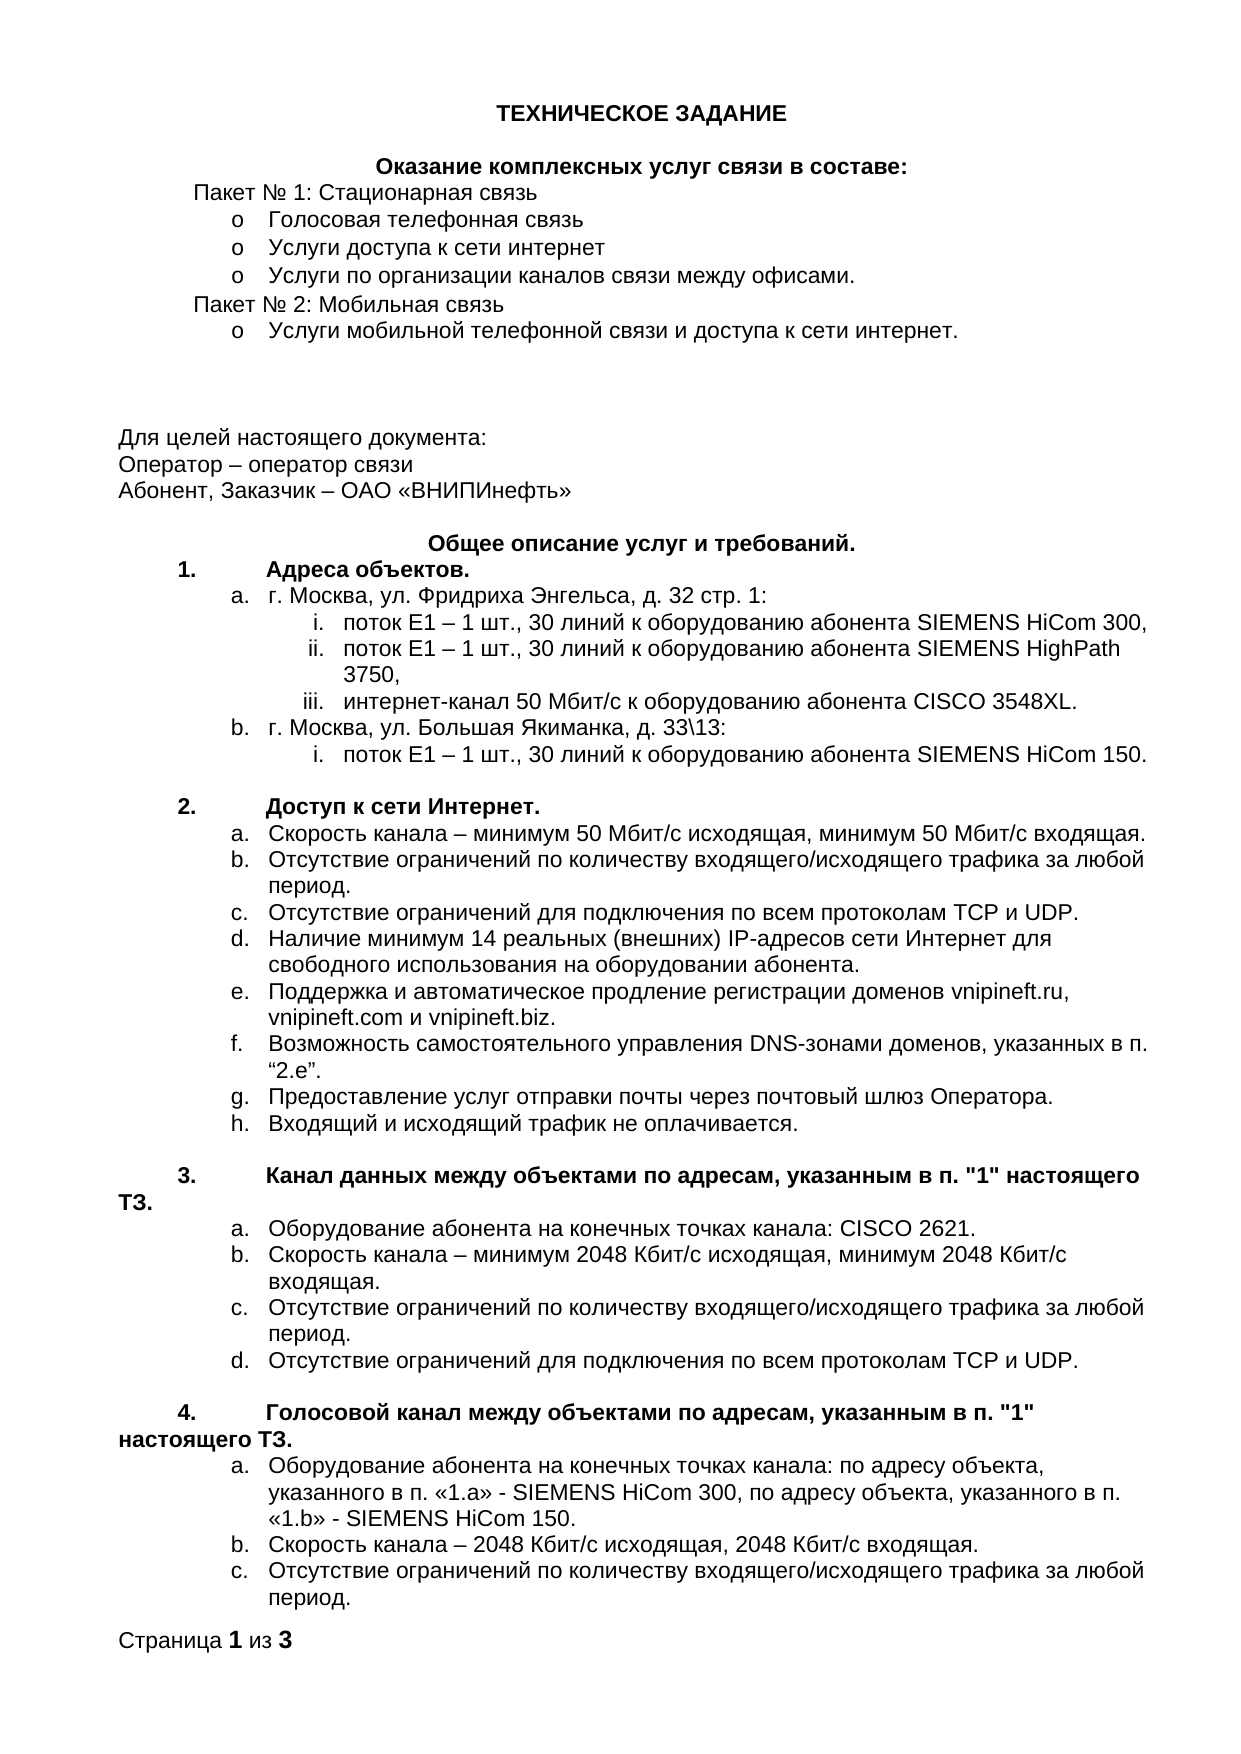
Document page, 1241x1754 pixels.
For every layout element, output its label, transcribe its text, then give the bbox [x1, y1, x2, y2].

list поток Е1 – 1 шт., 30 линий к оборудованию абонента SIEMENS HiCom 300, [324, 609, 1165, 635]
list Пакет № 1: Стационарная связь [193, 179, 1165, 206]
list Отсутствие ограничений по количеству входящего/исходящего трафика за любой период. [231, 1294, 1165, 1347]
list поток Е1 – 1 шт., 30 линий к оборудованию абонента SIEMENS HighPath 3750, [324, 635, 1165, 688]
list Возможность самостоятельного управления DNS-зонами доменов, указанных в п. “2.e”. [231, 1030, 1165, 1083]
text Оказание комплексных услуг связи в составе: [118, 153, 1165, 179]
list интернет-канал 50 Мбит/с к оборудованию абонента CISCO 3548XL. [324, 688, 1165, 714]
text ТЕХНИЧЕСКОЕ ЗАДАНИЕ [118, 100, 1165, 126]
list поток Е1 – 1 шт., 30 линий к оборудованию абонента SIEMENS HiCom 150. [324, 741, 1165, 767]
list Оборудование абонента на конечных точках канала: CISCO 2621. [231, 1215, 1165, 1241]
text Общее описание услуг и требований. [118, 530, 1165, 556]
text Абонент, Заказчик – ОАО «ВНИПИнефть» [118, 477, 1165, 503]
list Скорость канала – минимум 50 Мбит/с исходящая, минимум 50 Мбит/с входящая. [231, 819, 1165, 846]
list Отсутствие ограничений для подключения по всем протоколам TCP и UDP. [231, 1347, 1165, 1373]
list г. Москва, ул. Фридриха Энгельса, д. 32 стр. 1: [231, 582, 1165, 609]
list Скорость канала – 2048 Кбит/с исходящая, 2048 Кбит/с входящая. [231, 1531, 1165, 1557]
list Голосовая телефонная связь [231, 206, 1165, 234]
list г. Москва, ул. Большая Якиманка, д. 33\13: [231, 714, 1165, 741]
list Услуги по организации каналов связи между офисами. [231, 262, 1165, 291]
list Наличие минимум 14 реальных (внешних) IP-адресов сети Интернет для свободного использования на оборудовании абонента. [231, 925, 1165, 978]
list Оборудование абонента на конечных точках канала: по адресу объекта, указанного в п. «1.a» - SIEMENS HiCom 300, по адресу объекта, указанного в п. «1.b» - SIEMENS HiCom 150. [231, 1452, 1165, 1531]
text Для целей настоящего документа: [118, 424, 1165, 451]
list Услуги мобильной телефонной связи и доступа к сети интернет. [231, 317, 1165, 345]
list Скорость канала – минимум 2048 Кбит/с исходящая, минимум 2048 Кбит/с входящая. [231, 1241, 1165, 1294]
text Оператор – оператор связи [118, 451, 1165, 477]
list Адреса объектов. [118, 556, 1165, 582]
list Отсутствие ограничений для подключения по всем протоколам TCP и UDP. [231, 899, 1165, 925]
list Доступ к сети Интернет. [118, 793, 1165, 819]
list Голосовой канал между объектами по адресам, указанным в п. "1" настоящего ТЗ. [118, 1399, 1165, 1452]
list Входящий и исходящий трафик не оплачивается. [231, 1109, 1165, 1136]
list Предоставление услуг отправки почты через почтовый шлюз Оператора. [231, 1083, 1165, 1109]
list Отсутствие ограничений по количеству входящего/исходящего трафика за любой период. [231, 1557, 1165, 1610]
list Отсутствие ограничений по количеству входящего/исходящего трафика за любой период. [231, 846, 1165, 899]
list Услуги доступа к сети интернет [231, 234, 1165, 262]
list Поддержка и автоматическое продление регистрации доменов vnipineft.ru, vnipineft.com и vnipineft.biz. [231, 978, 1165, 1030]
list Канал данных между объектами по адресам, указанным в п. "1" настоящего ТЗ. [118, 1162, 1165, 1215]
list Пакет № 2: Мобильная связь [193, 291, 1165, 317]
